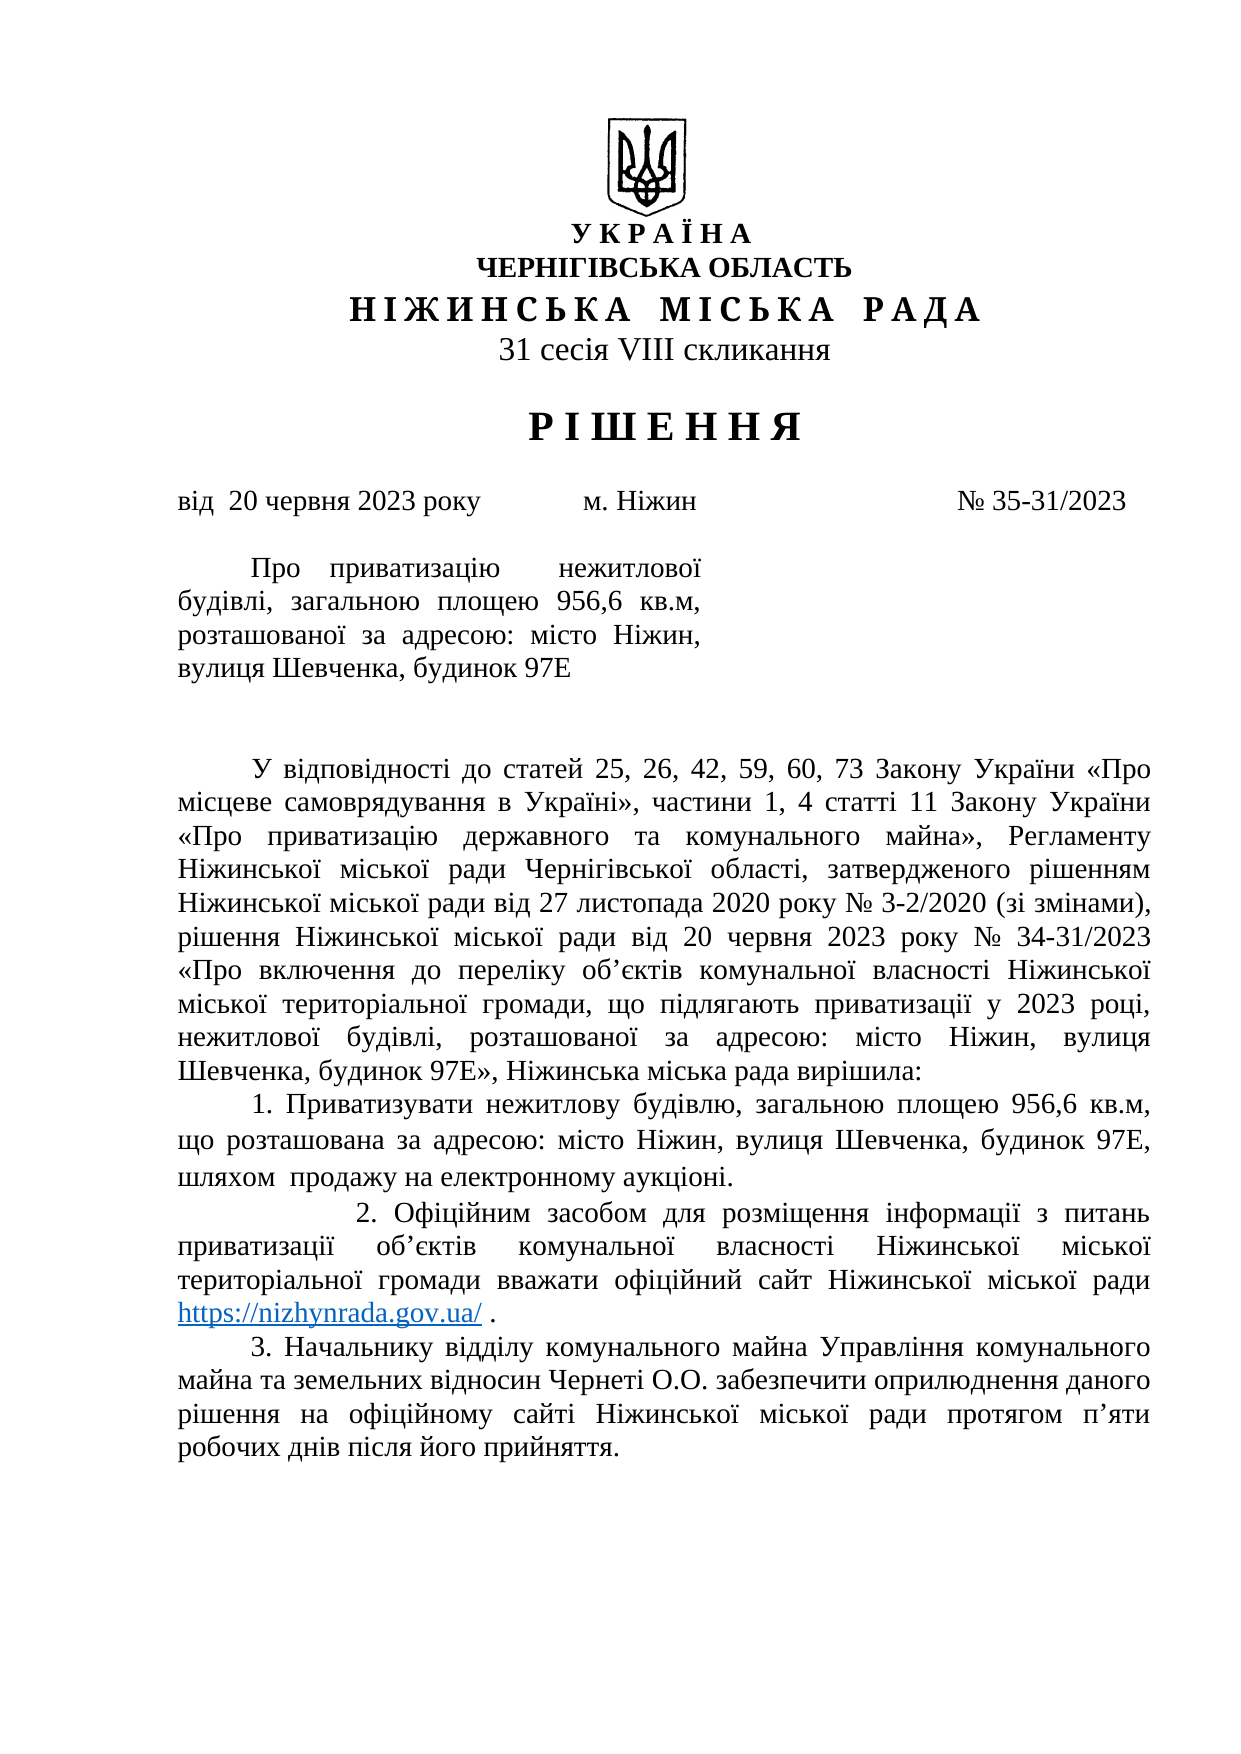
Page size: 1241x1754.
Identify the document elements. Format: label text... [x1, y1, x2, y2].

text У К Р А Ї Н А [177, 217, 1152, 250]
text ЧЕРНІГІВСЬКА ОБЛАСТЬ [177, 250, 1152, 284]
picture [607, 118, 687, 217]
text Н І Ж И Н С Ь К А М І С Ь К А Р А Д А [177, 291, 1152, 329]
text від 20 червня 2023 року м. Ніжин № 35-31/2023 [177, 483, 1152, 516]
text 2. Офіційним засобом для розміщення інформації з питань приватизації об’єктів комунальної власності Ніжинської міської територіальної громади вважати офіційний сайт Ніжинської міської ради https://nizhynrada.gov.ua/ . [177, 1195, 1152, 1329]
text 31 сесія VIII скликання [177, 329, 1152, 368]
text 1. Приватизувати нежитлову будівлю, загальною площею 956,6 кв.м, що розташована за адресою: місто Ніжин, вулиця Шевченка, будинок 97Е, шляхом продажу на електронному аукціоні. [177, 1086, 1152, 1192]
table_header Про приватизацію нежитлової будівлі, загальною площею 956,6 кв.м, розташованої за адресою: місто Ніжин, вулиця Шевченка, будинок 97Е [166, 550, 712, 751]
text У відповідності до статей 25, 26, 42, 59, 60, 73 Закону України «Про місцеве самоврядування в Україні», частини 1, 4 статті 11 Закону України «Про приватизацію державного та комунального майна», Регламенту Ніжинської міської ради Чернігівської області, затвердженого рішенням Ніжинської міської ради від 27 листопада 2020 року № 3-2/2020 (зі змінами), рішення Ніжинської міської ради від 20 червня 2023 року № 34-31/2023 «Про включення до переліку об’єктів комунальної власності Ніжинської міської територіальної громади, що підлягають приватизації у 2023 році, нежитлової будівлі, розташованої за адресою: місто Ніжин, вулиця Шевченка, будинок 97Е», Ніжинська міська рада вирішила: [177, 751, 1152, 1086]
text Р І Ш Е Н Н Я [177, 401, 1152, 449]
text 3. Начальнику відділу комунального майна Управління комунального майна та земельних відносин Чернеті О.О. забезпечити оприлюднення даного рішення на офіційному сайті Ніжинської міської ради протягом п’яти робочих днів після його прийняття. [177, 1329, 1152, 1463]
